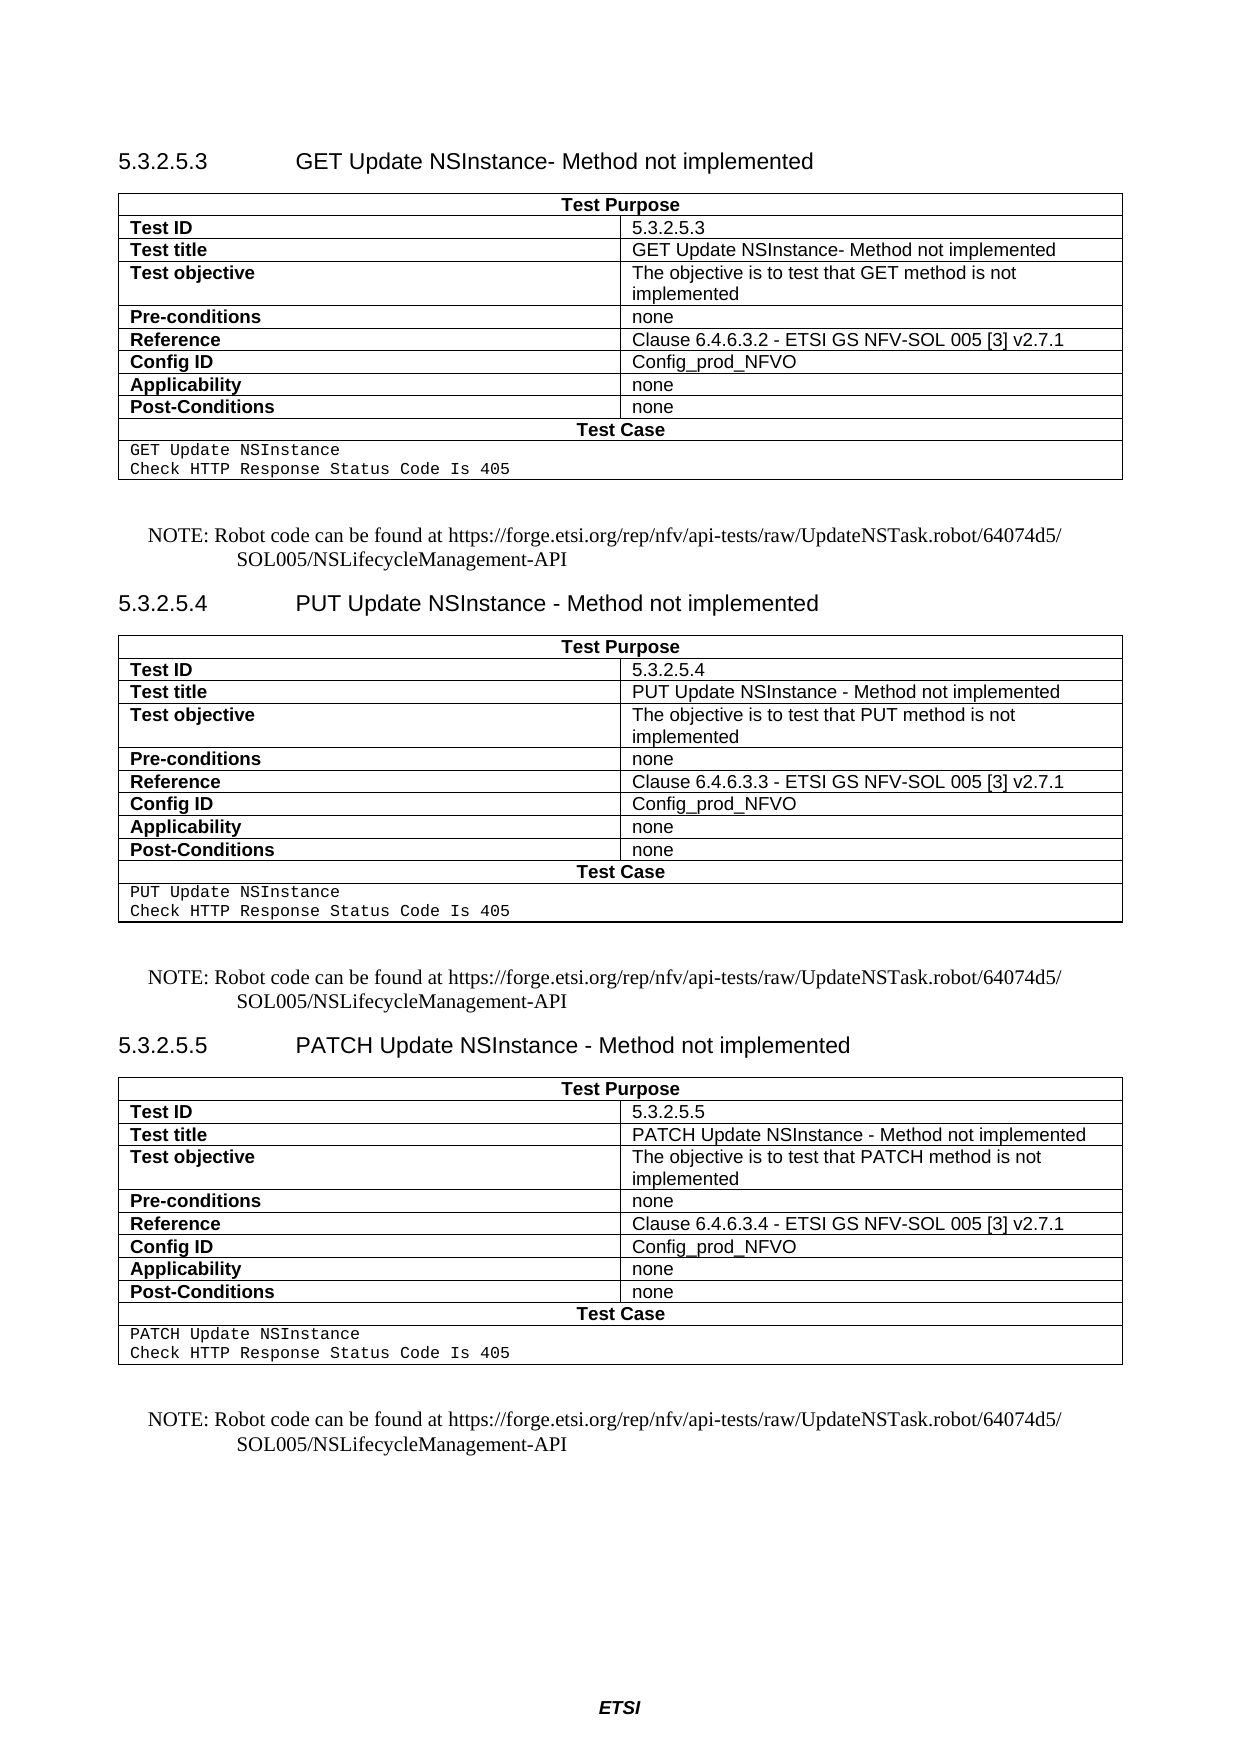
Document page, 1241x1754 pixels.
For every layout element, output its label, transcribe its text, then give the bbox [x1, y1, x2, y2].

subtitle 5.3.2.5.4 PUT Update NSInstance - Method not implemented [118, 590, 1122, 616]
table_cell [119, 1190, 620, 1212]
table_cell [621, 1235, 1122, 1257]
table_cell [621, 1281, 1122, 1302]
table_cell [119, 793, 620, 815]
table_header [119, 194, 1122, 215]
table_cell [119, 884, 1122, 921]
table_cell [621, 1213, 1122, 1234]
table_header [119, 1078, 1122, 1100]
subtitle 5.3.2.5.3 GET Update NSInstance- Method not implemented [118, 148, 1122, 174]
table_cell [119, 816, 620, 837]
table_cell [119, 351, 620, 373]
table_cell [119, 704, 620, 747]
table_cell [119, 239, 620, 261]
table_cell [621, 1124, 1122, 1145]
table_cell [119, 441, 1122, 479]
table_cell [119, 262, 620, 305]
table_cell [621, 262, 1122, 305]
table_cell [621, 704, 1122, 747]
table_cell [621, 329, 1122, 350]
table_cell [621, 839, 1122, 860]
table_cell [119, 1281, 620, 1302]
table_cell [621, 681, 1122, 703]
subtitle 5.3.2.5.5 PATCH Update NSInstance - Method not implemented [118, 1032, 1122, 1058]
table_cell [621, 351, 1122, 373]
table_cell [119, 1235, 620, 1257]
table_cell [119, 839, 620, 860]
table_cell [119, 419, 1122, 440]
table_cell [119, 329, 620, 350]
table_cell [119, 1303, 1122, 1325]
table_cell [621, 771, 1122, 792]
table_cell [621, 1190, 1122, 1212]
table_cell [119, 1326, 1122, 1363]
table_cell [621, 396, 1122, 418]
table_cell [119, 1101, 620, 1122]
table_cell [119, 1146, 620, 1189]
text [148, 523, 1122, 571]
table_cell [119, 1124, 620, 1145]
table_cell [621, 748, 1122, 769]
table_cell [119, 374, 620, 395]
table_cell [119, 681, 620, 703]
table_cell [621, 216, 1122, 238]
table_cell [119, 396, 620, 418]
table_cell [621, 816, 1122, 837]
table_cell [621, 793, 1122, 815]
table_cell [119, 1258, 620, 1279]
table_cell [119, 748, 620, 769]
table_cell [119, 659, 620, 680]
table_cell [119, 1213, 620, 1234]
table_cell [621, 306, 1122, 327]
text NOTE: Robot code can be found at https://forge.etsi.org/rep/nfv/api-tests/raw/UpdateNSTask.robot/64074d5/SOL005/NSLifecycleManagement-API [148, 965, 1122, 1013]
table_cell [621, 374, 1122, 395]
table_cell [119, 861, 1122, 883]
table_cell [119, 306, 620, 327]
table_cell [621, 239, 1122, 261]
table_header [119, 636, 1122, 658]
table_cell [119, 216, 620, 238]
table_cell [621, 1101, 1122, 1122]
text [148, 1407, 1122, 1456]
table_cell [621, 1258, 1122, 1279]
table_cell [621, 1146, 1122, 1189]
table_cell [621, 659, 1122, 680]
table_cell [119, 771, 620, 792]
